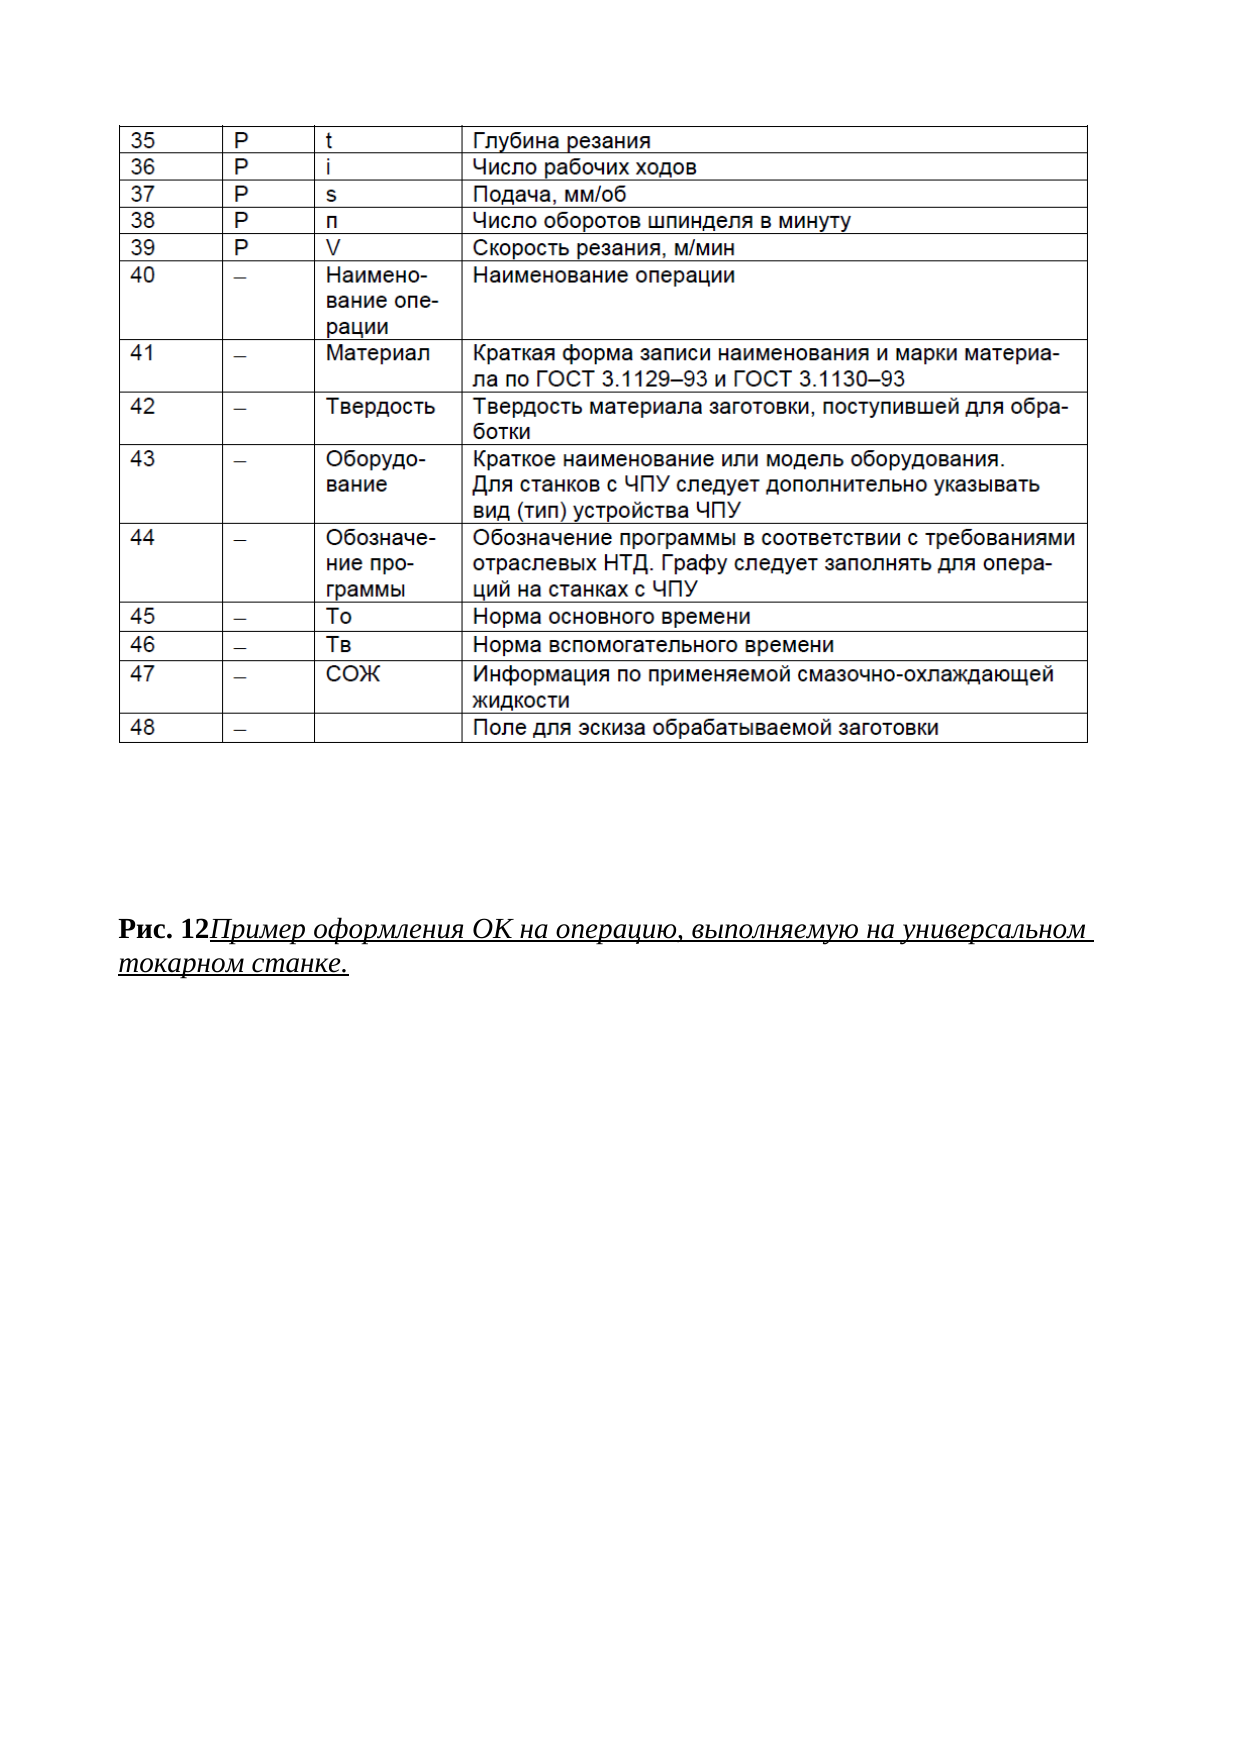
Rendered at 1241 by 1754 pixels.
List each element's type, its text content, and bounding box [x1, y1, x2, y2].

text Рис. 12Пример оформления ОК на операцию, выполняемую на универсальном токарном станке. [118, 911, 1194, 978]
